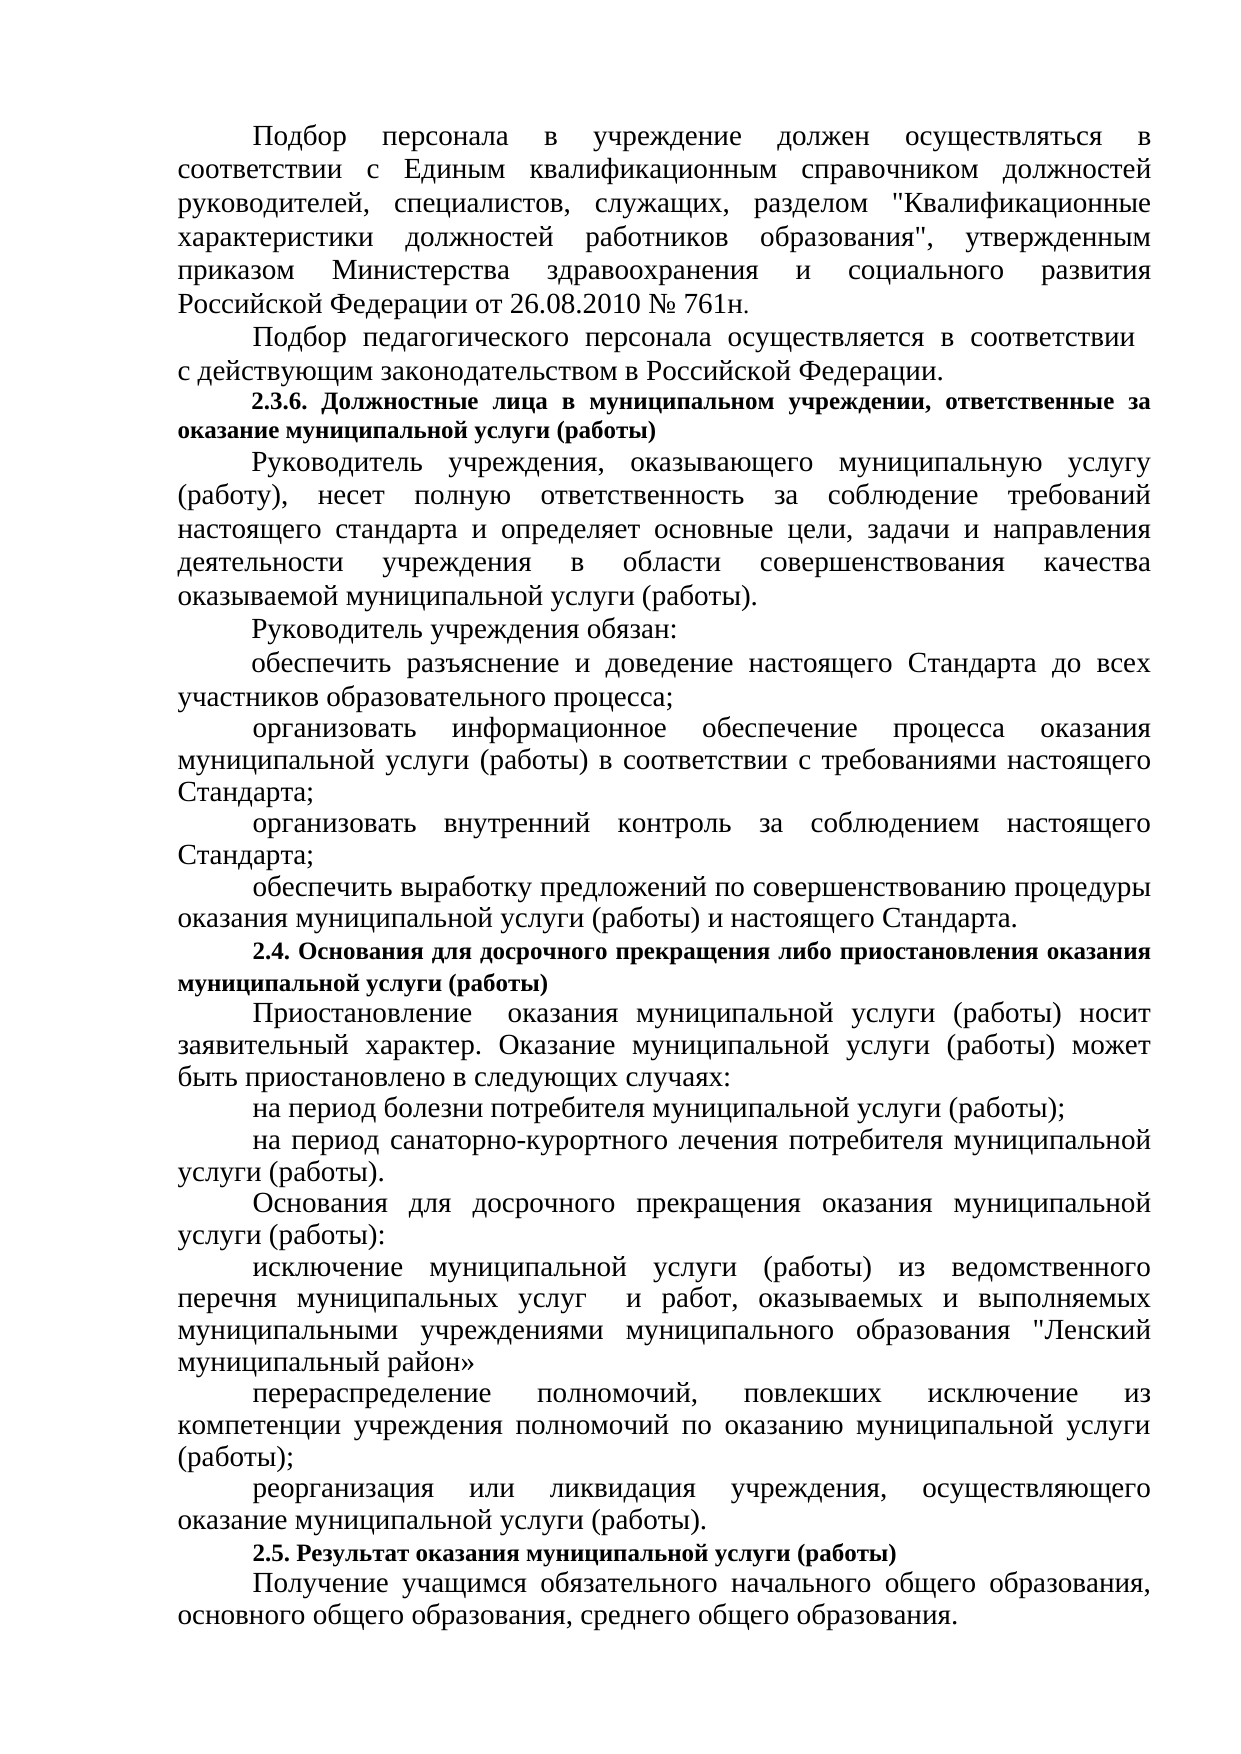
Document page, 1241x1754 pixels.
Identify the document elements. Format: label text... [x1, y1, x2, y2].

text на период санаторно-курортного лечения потребителя муниципальной услуги (работы). [177, 1124, 1152, 1187]
text Получение учащимся обязательного начального общего образования, основного общего образования, среднего общего образования. [177, 1567, 1152, 1631]
text перераспределение полномочий, повлекших исключение из компетенции учреждения полномочий по оказанию муниципальной услуги (работы); [177, 1377, 1152, 1472]
text обеспечить выработку предложений по совершенствованию процедуры оказания муниципальной услуги (работы) и настоящего Стандарта. [177, 871, 1152, 934]
text Руководитель учреждения, оказывающего муниципальную услугу (работу), несет полную ответственность за соблюдение требований настоящего стандарта и определяет основные цели, задачи и направления деятельности учреждения в области совершенствования качества оказываемой муниципальной услуги (работы). [177, 444, 1152, 612]
text Подбор педагогического персонала осуществляется в соответствии с действующим законодательством в Российской Федерации. [177, 319, 1152, 386]
text 2.4. Основания для досрочного прекращения либо приостановления оказания муниципальной услуги (работы) [177, 934, 1152, 997]
text 2.5. Результат оказания муниципальной услуги (работы) [177, 1536, 1152, 1567]
text Подбор персонала в учреждение должен осуществляться в соответствии с Единым квалификационным справочником должностей руководителей, специалистов, служащих, разделом "Квалификационные характеристики должностей работников образования", утвержденным приказом Министерства здравоохранения и социального развития Российской Федерации от 26.08.2010 № 761н. [177, 118, 1152, 319]
text организовать информационное обеспечение процесса оказания муниципальной услуги (работы) в соответствии с требованиями настоящего Стандарта; [177, 712, 1152, 807]
text 2.3.6. Должностные лица в муниципальном учреждении, ответственные за оказание муниципальной услуги (работы) [177, 386, 1152, 444]
text Приостановление оказания муниципальной услуги (работы) носит заявительный характер. Оказание муниципальной услуги (работы) может быть приостановлено в следующих случаях: [177, 997, 1152, 1092]
text на период болезни потребителя муниципальной услуги (работы); [177, 1092, 1152, 1124]
text обеспечить разъяснение и доведение настоящего Стандарта до всех участников образовательного процесса; [177, 645, 1152, 712]
text организовать внутренний контроль за соблюдением настоящего Стандарта; [177, 807, 1152, 871]
text Основания для досрочного прекращения оказания муниципальной услуги (работы): [177, 1187, 1152, 1251]
text исключение муниципальной услуги (работы) из ведомственного перечня муниципальных услуг и работ, оказываемых и выполняемых муниципальными учреждениями муниципального образования "Ленский муниципальный район» [177, 1251, 1152, 1377]
text реорганизация или ликвидация учреждения, осуществляющего оказание муниципальной услуги (работы). [177, 1472, 1152, 1536]
text Руководитель учреждения обязан: [177, 612, 1152, 645]
